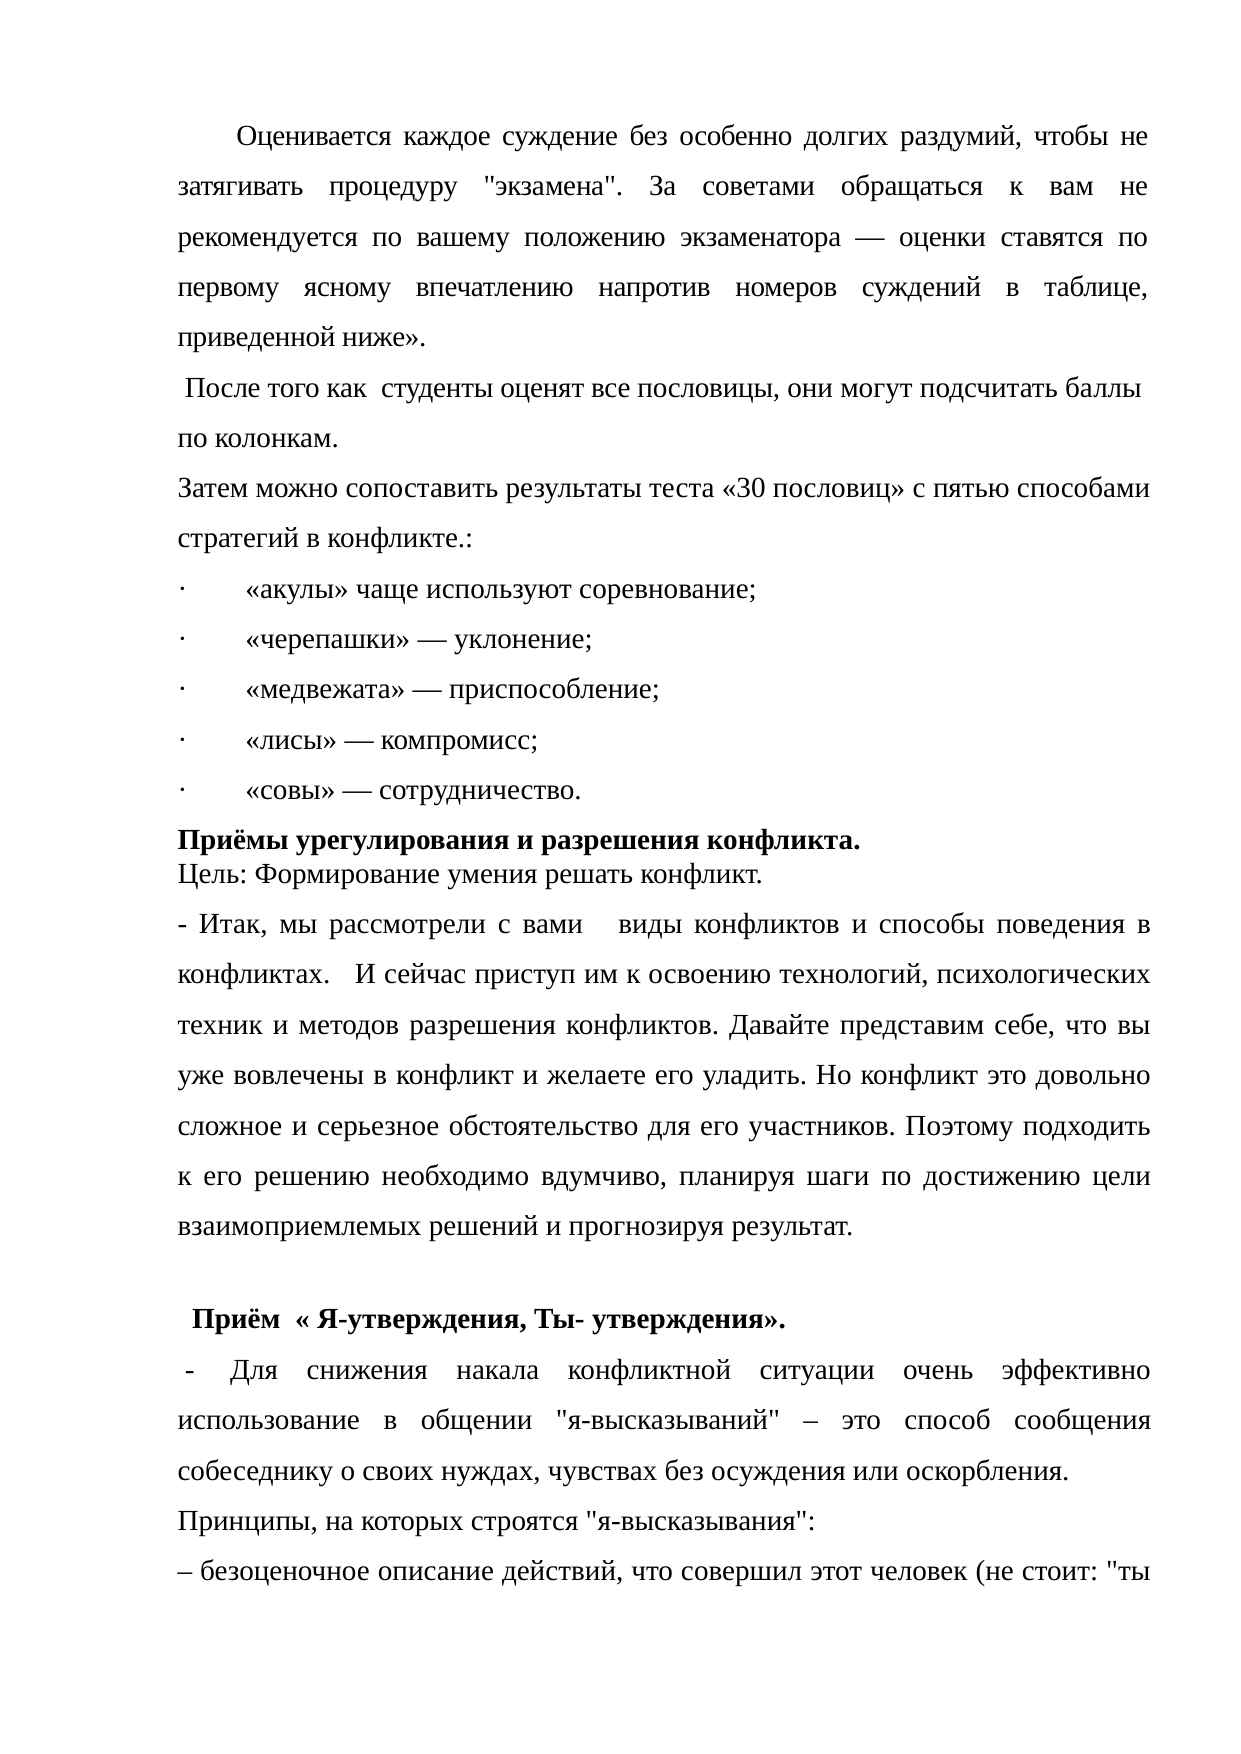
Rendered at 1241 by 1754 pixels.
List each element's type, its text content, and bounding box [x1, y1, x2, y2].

text · «медвежата» — приспособление; [177, 672, 1152, 705]
text После того как студенты оценят все пословицы, они могут подсчитать баллы по колонкам. [177, 370, 1152, 453]
text - Итак, мы рассмотрели с вами виды конфликтов и способы поведения в конфликтах. И сейчас приступ им к освоению технологий, психологических техник и методов разрешения конфликтов. Давайте представим себе, что вы уже вовлечены в конфликт и желаете его уладить. Но конфликт это довольно сложное и серьезное обстоятельство для его участников. Поэтому подходить к его решению необходимо вдумчиво, планируя шаги по достижению цели взаимоприемлемых решений и прогнозируя результат. [177, 906, 1152, 1242]
text Приёмы урегулирования и разрешения конфликта. [177, 822, 1152, 856]
text Принципы, на которых строятся "я-высказывания": [177, 1503, 1152, 1536]
text Приём « Я-утверждения, Ты- утверждения». [177, 1302, 1152, 1335]
text · «совы» — сотрудничество. [177, 772, 1152, 806]
text · «акулы» чаще используют соревнование; [177, 571, 1152, 604]
text Затем можно сопоставить результаты теста «30 пословиц» с пятью способами стратегий в конфликте.: [177, 470, 1152, 554]
text · «лисы» — компромисс; [177, 722, 1152, 755]
text - Для снижения накала конфликтной ситуации очень эффективно использование в общении "я-высказываний" – это способ сообщения собеседнику о своих нуждах, чувствах без осуждения или оскорбления. [177, 1352, 1152, 1486]
text · «черепашки» — уклонение; [177, 621, 1152, 655]
text Оценивается каждое суждение без особенно долгих раздумий, чтобы не затягивать процедуру "экзамена". За советами обращаться к вам не рекомендуется по вашему положению экзаменатора — оценки ставятся по первому ясному впечатлению напротив номеров суждений в таблице, приведенной ниже». [177, 118, 1148, 353]
text Цель: Формирование умения решать конфликт. [177, 856, 1152, 889]
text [177, 1553, 1152, 1587]
